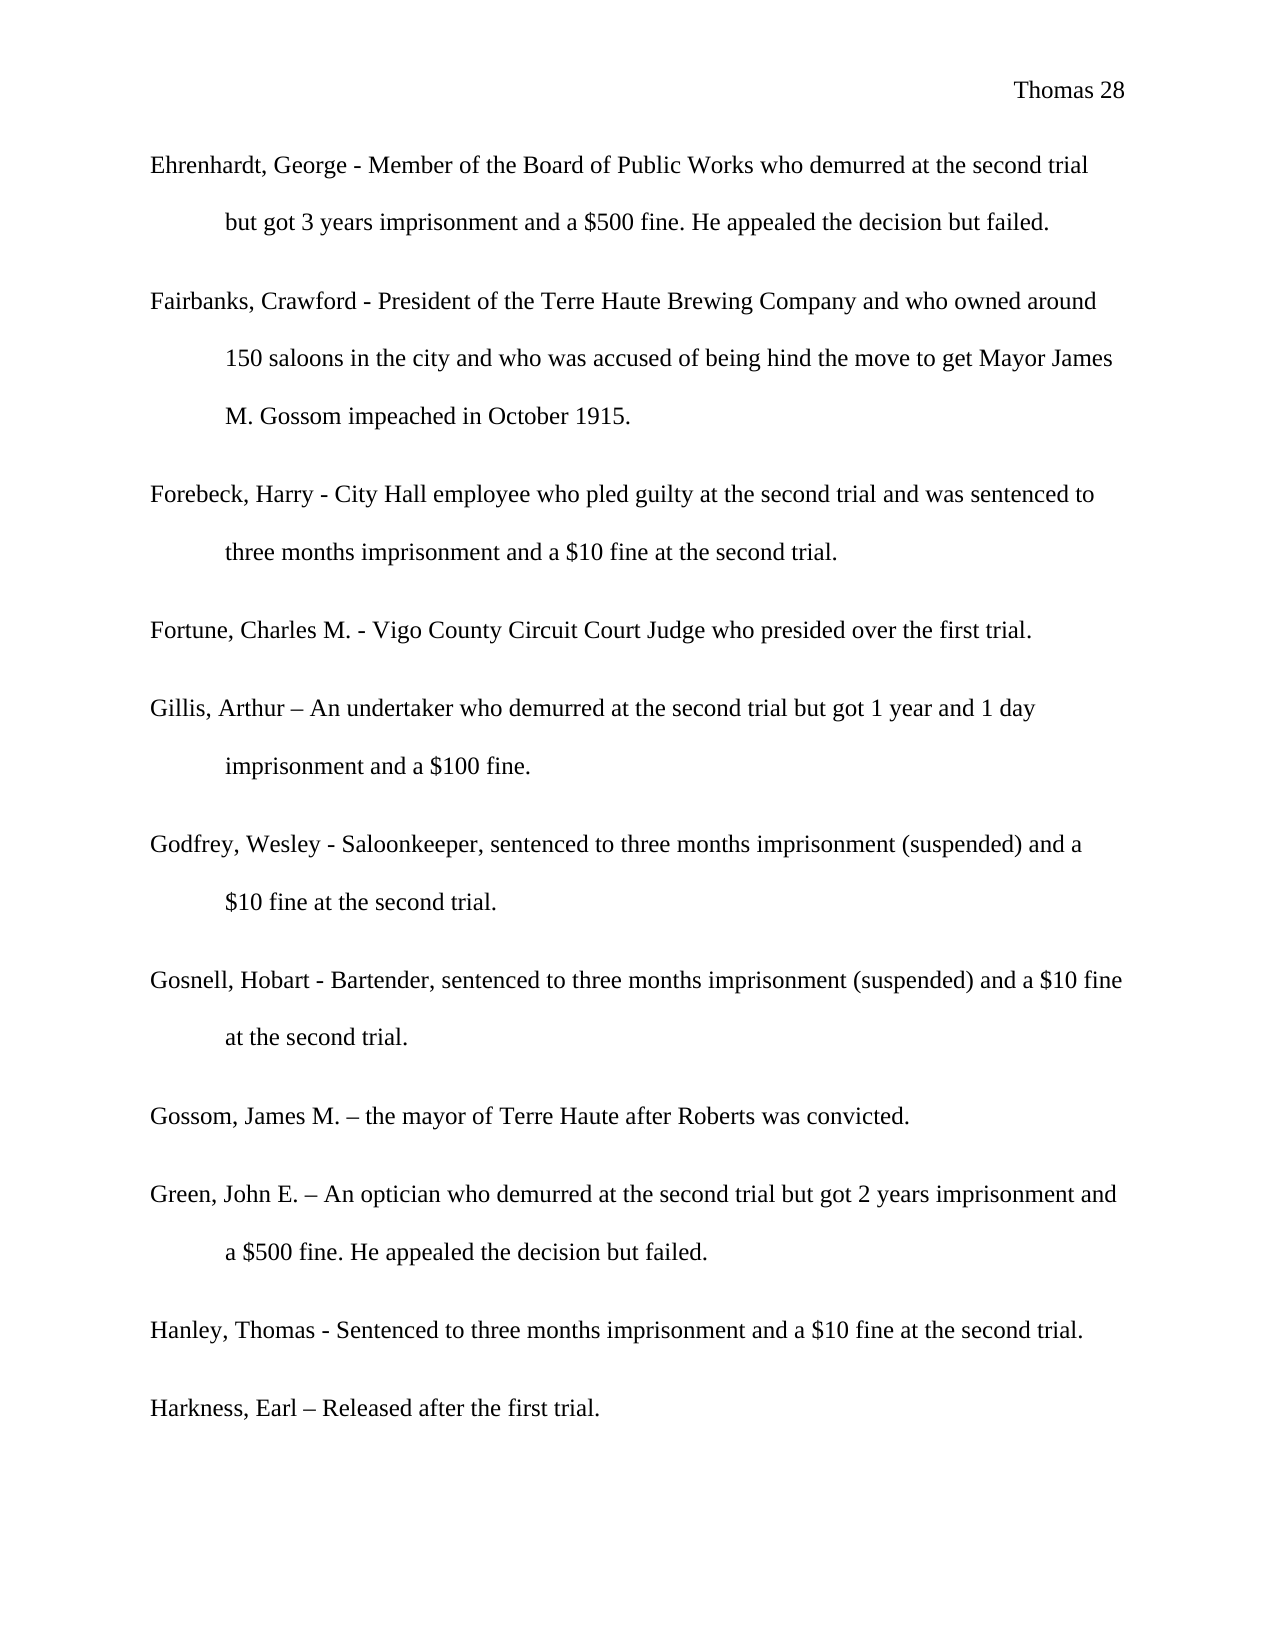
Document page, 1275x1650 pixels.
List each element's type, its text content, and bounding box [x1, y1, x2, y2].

text Gosnell, Hobart - Bartender, sentenced to three months imprisonment (suspended) and a $10 fine at the second trial. [150, 965, 1125, 1051]
text Gossom, James M. – the mayor of Terre Haute after Roberts was convicted. [150, 1101, 1125, 1129]
text Green, John E. – An optician who demurred at the second trial but got 2 years imprisonment and a $500 fine. He appealed the decision but failed. [150, 1179, 1125, 1265]
text Fortune, Charles M. - Vigo County Circuit Court Judge who presided over the first trial. [150, 615, 1125, 644]
text Hanley, Thomas - Sentenced to three months imprisonment and a $10 fine at the second trial. [150, 1315, 1125, 1344]
text Fairbanks, Crawford - President of the Terre Haute Brewing Company and who owned around 150 saloons in the city and who was accused of being hind the move to get Mayor James M. Gossom impeached in October 1915. [150, 286, 1125, 429]
text Harkness, Earl – Released after the first trial. [150, 1393, 1125, 1422]
text Ehrenhardt, George - Member of the Board of Public Works who demurred at the second trial but got 3 years imprisonment and a $500 fine. He appealed the decision but failed. [150, 150, 1125, 236]
text Godfrey, Wesley - Saloonkeeper, sentenced to three months imprisonment (suspended) and a $10 fine at the second trial. [150, 829, 1125, 915]
text Forebeck, Harry - City Hall employee who pled guilty at the second trial and was sentenced to three months imprisonment and a $10 fine at the second trial. [150, 479, 1125, 565]
text Gillis, Arthur – An undertaker who demurred at the second trial but got 1 year and 1 day imprisonment and a $100 fine. [150, 693, 1125, 779]
